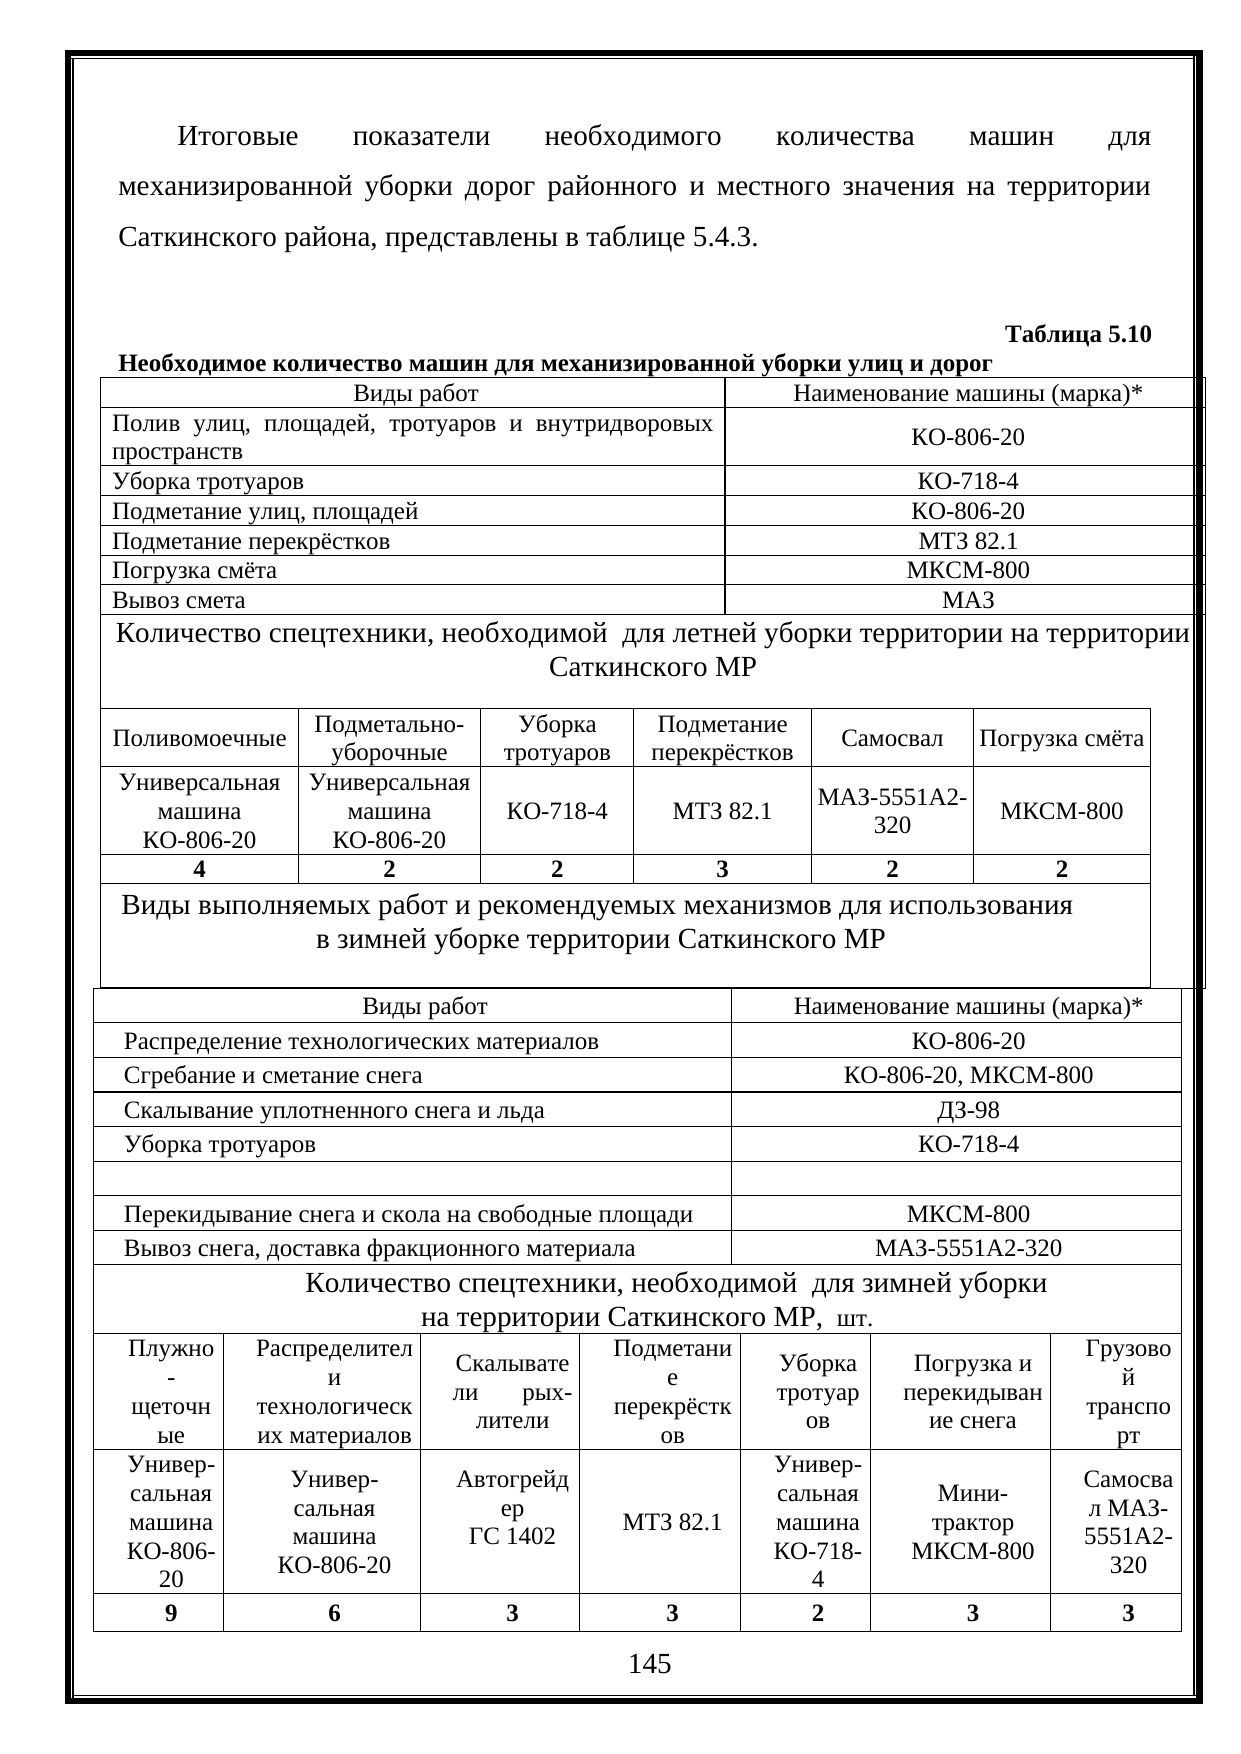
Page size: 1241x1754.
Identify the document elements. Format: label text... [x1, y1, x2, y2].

text Таблица 5.10 [118, 319, 1152, 348]
table_cell Универсальная машина КО-806-20 [224, 1450, 420, 1593]
table_cell 2 [741, 1594, 870, 1631]
table_cell Наименование машины (марка)* [732, 989, 1181, 1022]
table_cell МТЗ 82.1 [726, 526, 1193, 554]
table_cell [94, 1162, 731, 1195]
table_cell Виды работ [94, 989, 731, 1022]
table_cell Уборка тротуаров [741, 1334, 870, 1448]
text Необходимое количество машин для механизированной уборки улиц и дорог [118, 348, 1152, 377]
table_cell МКСМ-800 [726, 556, 1193, 584]
table_cell КО-806-20, МКСМ-800 [732, 1058, 1181, 1091]
table_cell МКСМ-800 [732, 1196, 1181, 1230]
table_cell Грузовой транспорт [1051, 1334, 1181, 1448]
table_cell Подметание перекрёстков [580, 1334, 740, 1448]
table_cell Вывоз снега, доставка фракционного материала [94, 1231, 731, 1264]
table_cell Мини- трактор МКСМ-800 [871, 1450, 1050, 1593]
table_cell Уборка тротуаров [101, 466, 724, 495]
table_cell Универсальная машина КО-806-20 [94, 1450, 223, 1593]
table_cell МТЗ 82.1 [580, 1450, 740, 1593]
table_cell Перекидывание снега и скола на свободные площади [94, 1196, 731, 1230]
table_cell Количество спецтехники, необходимой для летней уборки территории на территории Саткинского МР [101, 615, 1193, 988]
table_cell КО-806-20 [732, 1023, 1181, 1057]
table_cell КО-718-4 [732, 1127, 1181, 1161]
table_cell Автогрейдер ГС 1402 [421, 1450, 579, 1593]
table_header Виды работ [101, 378, 724, 407]
table_cell 9 [94, 1594, 223, 1631]
table_cell МАЗ [726, 585, 1193, 614]
table_cell Скалывание уплотненного снега и льда [94, 1093, 731, 1126]
table_cell Вывоз смета [101, 585, 724, 614]
table_cell Полив улиц, площадей, тротуаров и внутридворовых пространств [101, 408, 724, 465]
table_cell Распределение технологических материалов [94, 1023, 731, 1057]
table_cell МАЗ-5551А2-320 [732, 1231, 1181, 1264]
table_header Наименование машины (марка)* [726, 378, 1193, 407]
table_cell Сгребание и сметание снега [94, 1058, 731, 1091]
text Итоговые показатели необходимого количества машин для механизированной уборки дорог районного и местного значения на территории Саткинского района, представлены в таблице 5.4.3. [118, 118, 1152, 252]
table_cell Плужно-щеточные [94, 1334, 223, 1448]
table_cell [732, 1162, 1181, 1195]
table_cell Погрузка и перекидывание снега [871, 1334, 1050, 1448]
table_cell Универсальная машина КО-718-4 [741, 1450, 870, 1593]
table_cell Количество спецтехники, необходимой для зимней уборки на территории Саткинского МР, шт. [94, 1265, 1181, 1332]
table_cell Скалыватели рыхлители [421, 1334, 579, 1448]
table_cell Распределители технологических материалов [224, 1334, 420, 1448]
table_cell КО-718-4 [726, 466, 1193, 495]
table_cell Уборка тротуаров [94, 1127, 731, 1161]
table_cell КО-806-20 [726, 496, 1193, 525]
table_cell 3 [871, 1594, 1050, 1631]
table_cell Самосвал МАЗ-5551А2-320 [1051, 1450, 1181, 1593]
table_cell ДЗ-98 [732, 1093, 1181, 1126]
table_cell Подметание улиц, площадей [101, 496, 724, 525]
table_cell 3 [421, 1594, 579, 1631]
table_cell 6 [224, 1594, 420, 1631]
table_cell КО-806-20 [726, 408, 1193, 465]
table_cell 3 [580, 1594, 740, 1631]
table_cell 3 [1051, 1594, 1181, 1631]
table_cell Подметание перекрёстков [101, 526, 724, 554]
table_cell Погрузка смёта [101, 556, 724, 584]
